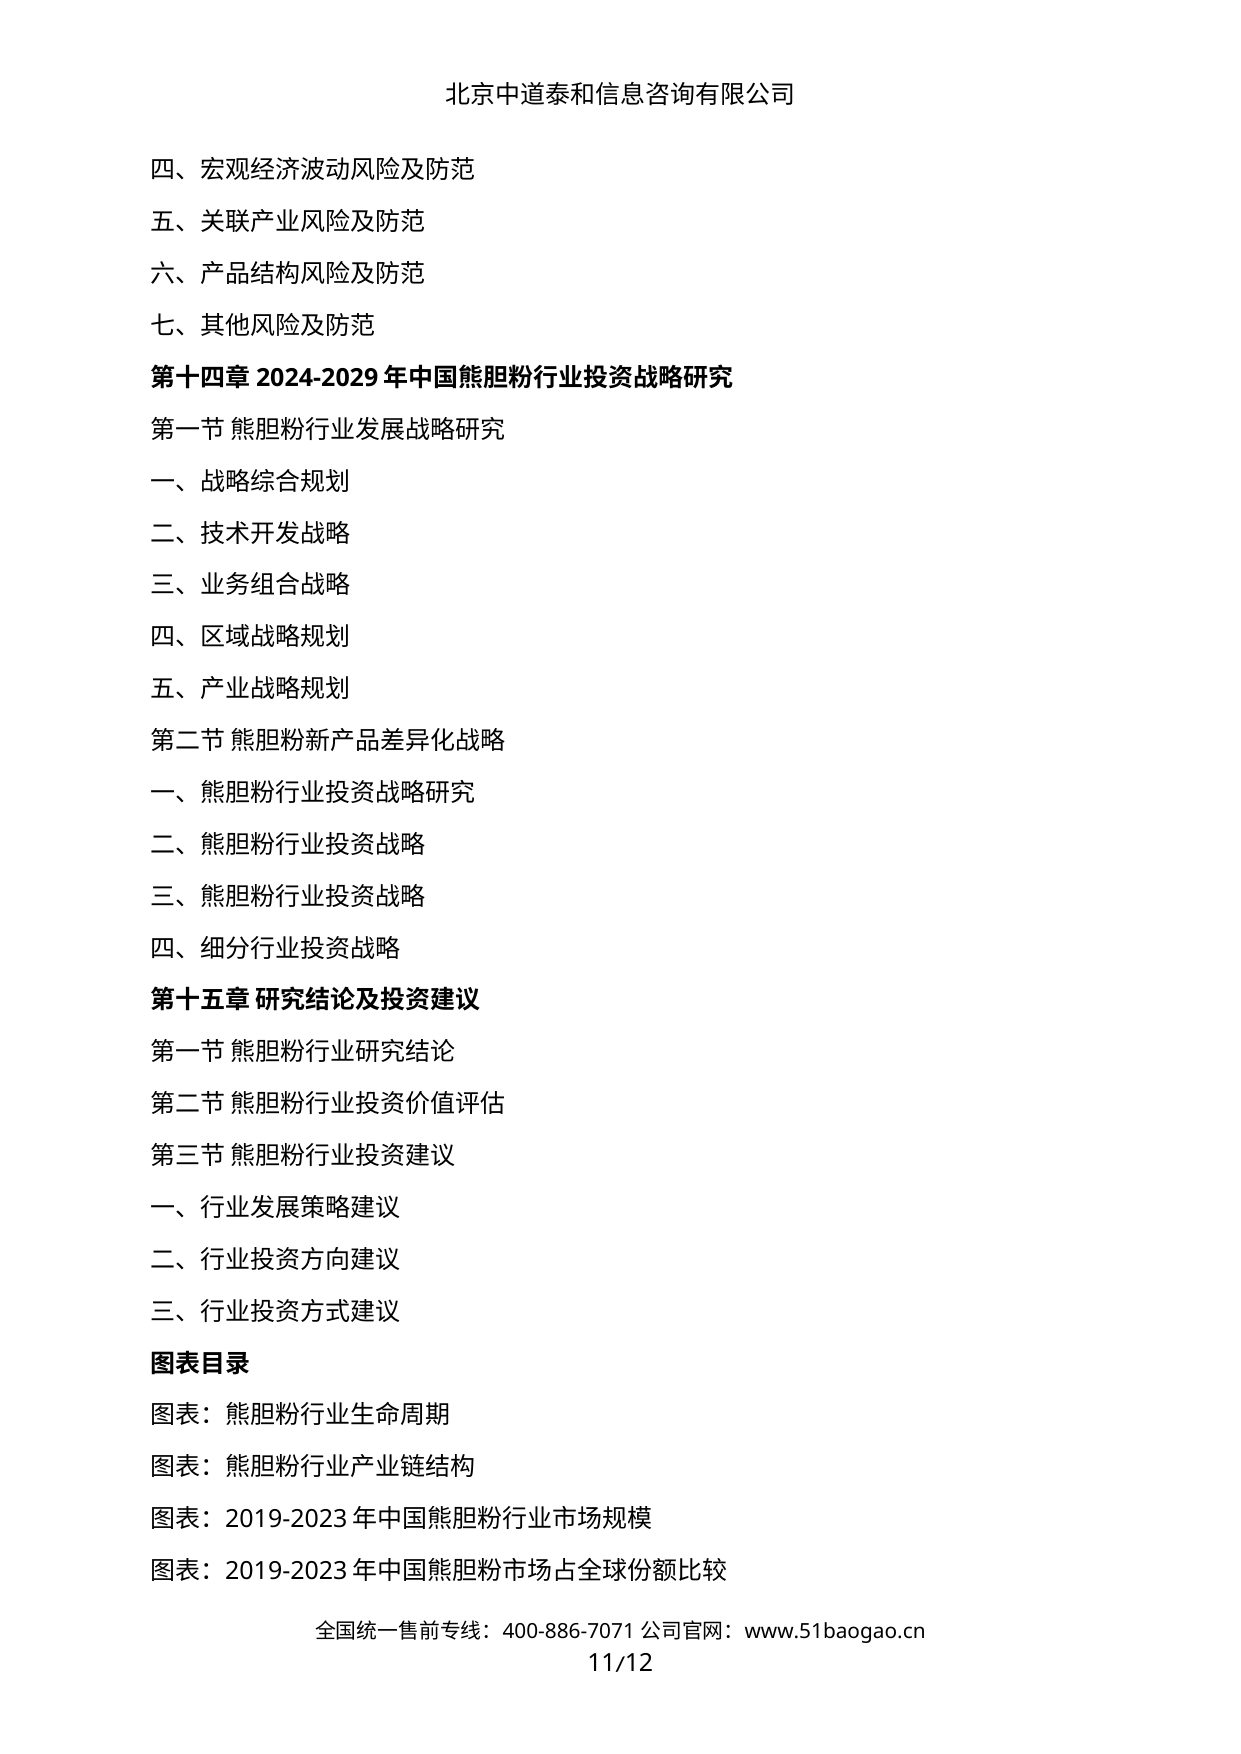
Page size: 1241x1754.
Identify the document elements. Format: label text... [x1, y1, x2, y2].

text 五、关联产业风险及防范 [150, 202, 1090, 238]
text 一、战略综合规划 [150, 461, 1090, 497]
text 第一节 熊胆粉行业研究结论 [150, 1032, 1090, 1068]
text 六、产品结构风险及防范 [150, 254, 1090, 290]
text 第一节 熊胆粉行业发展战略研究 [150, 409, 1090, 446]
text 图表：熊胆粉行业产业链结构 [150, 1447, 1090, 1483]
text 图表：2019-2023年中国熊胆粉行业市场规模 [150, 1499, 1090, 1535]
text 一、行业发展策略建议 [150, 1187, 1090, 1224]
text 二、行业投资方向建议 [150, 1239, 1090, 1276]
text 图表：2019-2023年中国熊胆粉市场占全球份额比较 [150, 1551, 1090, 1587]
text 第十五章 研究结论及投资建议 [150, 980, 1090, 1016]
text 四、宏观经济波动风险及防范 [150, 150, 1090, 186]
text 七、其他风险及防范 [150, 306, 1090, 342]
text 三、熊胆粉行业投资战略 [150, 876, 1090, 912]
text 第三节 熊胆粉行业投资建议 [150, 1136, 1090, 1172]
text 二、熊胆粉行业投资战略 [150, 824, 1090, 861]
text 二、技术开发战略 [150, 513, 1090, 549]
text 图表目录 [150, 1343, 1090, 1379]
text 四、区域战略规划 [150, 617, 1090, 653]
text 五、产业战略规划 [150, 669, 1090, 705]
text 四、细分行业投资战略 [150, 928, 1090, 964]
text 第二节 熊胆粉行业投资价值评估 [150, 1084, 1090, 1120]
text 第十四章 2024-2029年中国熊胆粉行业投资战略研究 [150, 357, 1090, 394]
text 第二节 熊胆粉新产品差异化战略 [150, 721, 1090, 757]
text 三、行业投资方式建议 [150, 1291, 1090, 1327]
text 三、业务组合战略 [150, 565, 1090, 601]
text 一、熊胆粉行业投资战略研究 [150, 772, 1090, 809]
text 图表：熊胆粉行业生命周期 [150, 1395, 1090, 1431]
